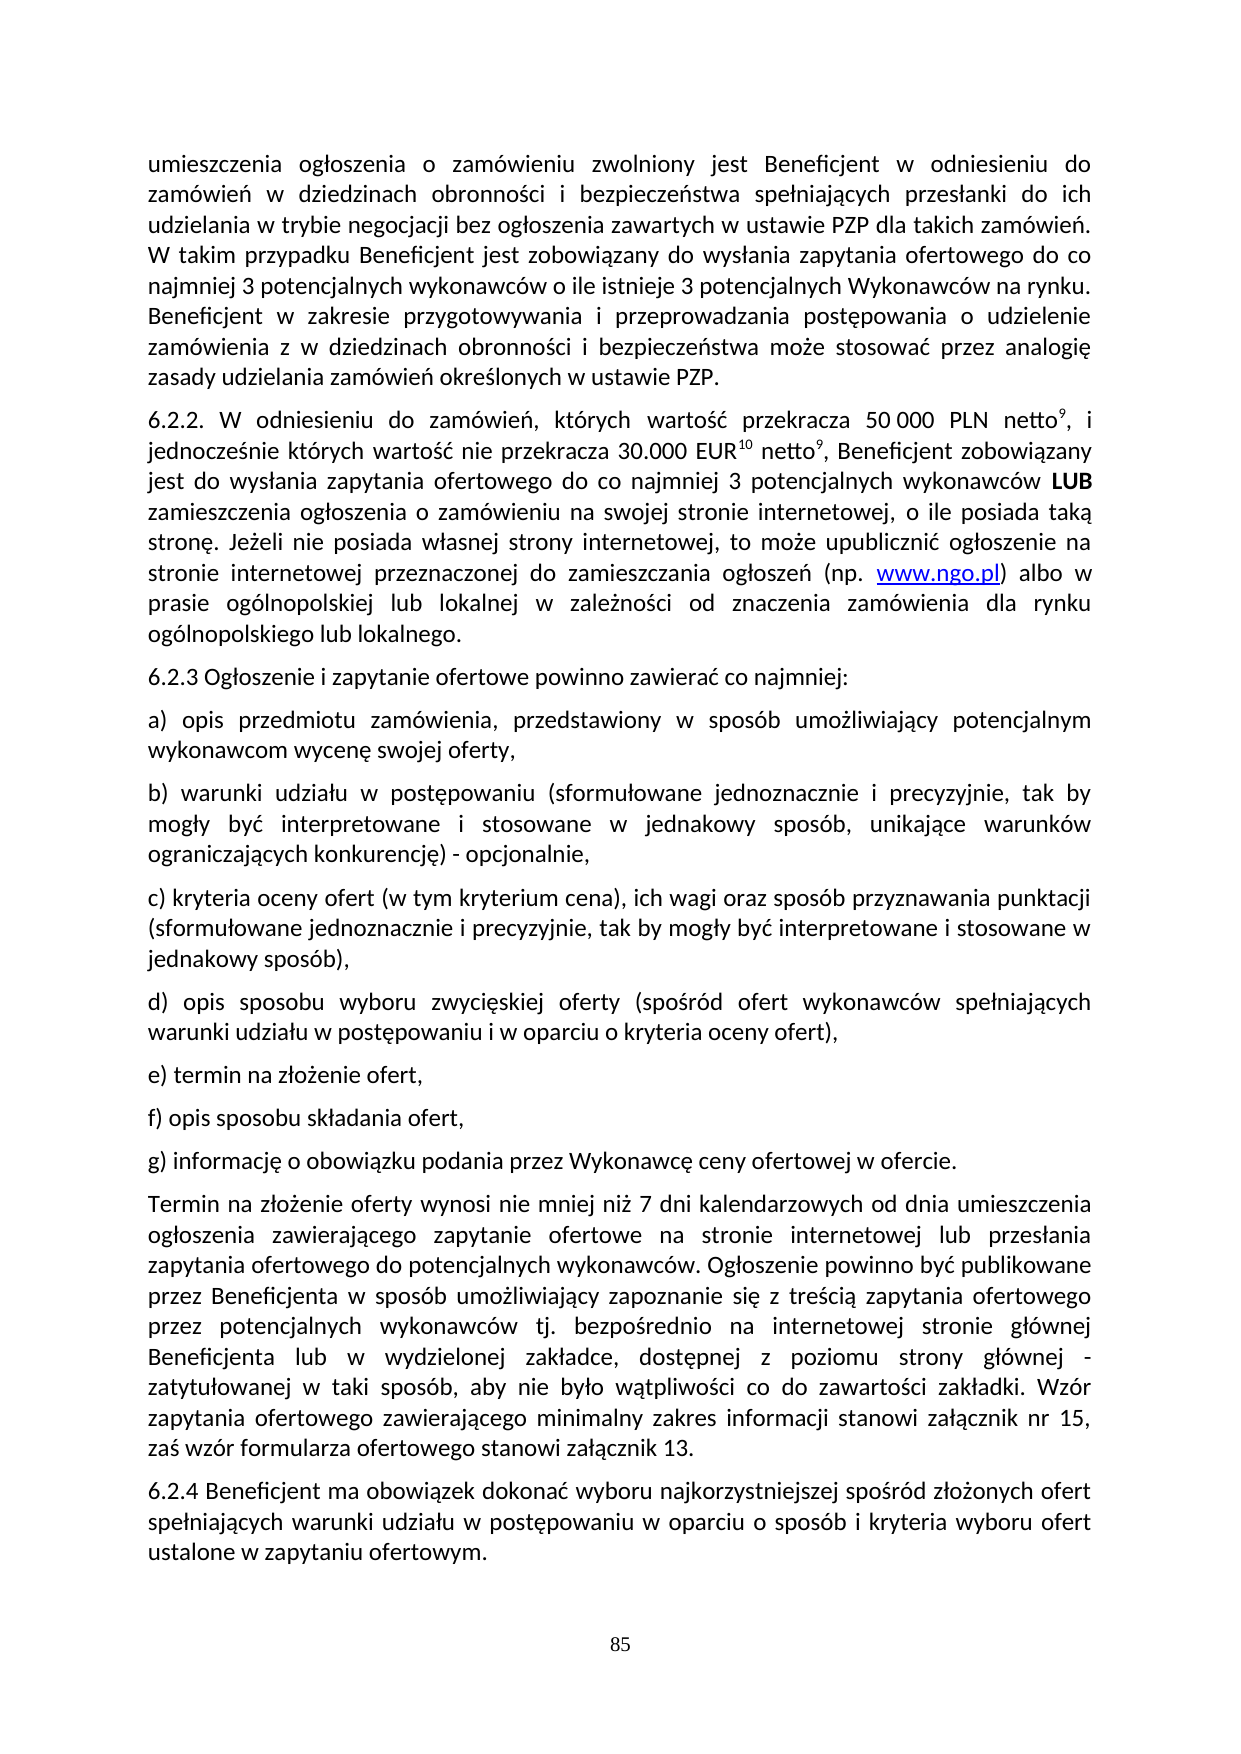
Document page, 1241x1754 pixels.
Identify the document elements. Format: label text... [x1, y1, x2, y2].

text f) opis sposobu składania ofert, [148, 1102, 1092, 1133]
text g) informację o obowiązku podania przez Wykonawcę ceny ofertowej w ofercie. [148, 1145, 1092, 1176]
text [148, 148, 1092, 392]
text e) termin na złożenie ofert, [148, 1059, 1092, 1090]
text Termin na złożenie oferty wynosi nie mniej niż 7 dni kalendarzowych od dnia umieszczenia ogłoszenia zawierającego zapytanie ofertowe na stronie internetowej lub przesłania zapytania ofertowego do potencjalnych wykonawców. Ogłoszenie powinno być publikowane przez Beneficjenta w sposób umożliwiający zapoznanie się z treścią zapytania ofertowego przez potencjalnych wykonawców tj. bezpośrednio na internetowej stronie głównej Beneficjenta lub w wydzielonej zakładce, dostępnej z poziomu strony głównej - zatytułowanej w taki sposób, aby nie było wątpliwości co do zawartości zakładki. Wzór zapytania ofertowego zawierającego minimalny zakres informacji stanowi załącznik nr 15, zaś wzór formularza ofertowego stanowi załącznik 13. [148, 1188, 1092, 1463]
text a) opis przedmiotu zamówienia, przedstawiony w sposób umożliwiający potencjalnym wykonawcom wycenę swojej oferty, [148, 704, 1092, 765]
text 6.2.3 Ogłoszenie i zapytanie ofertowe powinno zawierać co najmniej: [148, 661, 1092, 692]
text 6.2.4 Beneficjent ma obowiązek dokonać wyboru najkorzystniejszej spośród złożonych ofert spełniających warunki udziału w postępowaniu w oparciu o sposób i kryteria wyboru ofert ustalone w zapytaniu ofertowym. [148, 1476, 1092, 1567]
text d) opis sposobu wyboru zwycięskiej oferty (spośród ofert wykonawców spełniających warunki udziału w postępowaniu i w oparciu o kryteria oceny ofert), [148, 986, 1092, 1047]
text 6.2.2. W odniesieniu do zamówień, których wartość przekracza 50 000 PLN netto9, i jednocześnie których wartość nie przekracza 30.000 EUR10 netto9, Beneficjent zobowiązany jest do wysłania zapytania ofertowego do co najmniej 3 potencjalnych wykonawców LUB zamieszczenia ogłoszenia o zamówieniu na swojej stronie internetowej, o ile posiada taką stronę. Jeżeli nie posiada własnej strony internetowej, to może upublicznić ogłoszenie na stronie internetowej przeznaczonej do zamieszczania ogłoszeń (np. www.ngo.pl) albo w prasie ogólnopolskiej lub lokalnej w zależności od znaczenia zamówienia dla rynku ogólnopolskiego lub lokalnego. [148, 404, 1092, 648]
text b) warunki udziału w postępowaniu (sformułowane jednoznacznie i precyzyjnie, tak by mogły być interpretowane i stosowane w jednakowy sposób, unikające warunków ograniczających konkurencję) - opcjonalnie, [148, 778, 1092, 869]
text c) kryteria oceny ofert (w tym kryterium cena), ich wagi oraz sposób przyznawania punktacji (sformułowane jednoznacznie i precyzyjnie, tak by mogły być interpretowane i stosowane w jednakowy sposób), [148, 882, 1092, 973]
